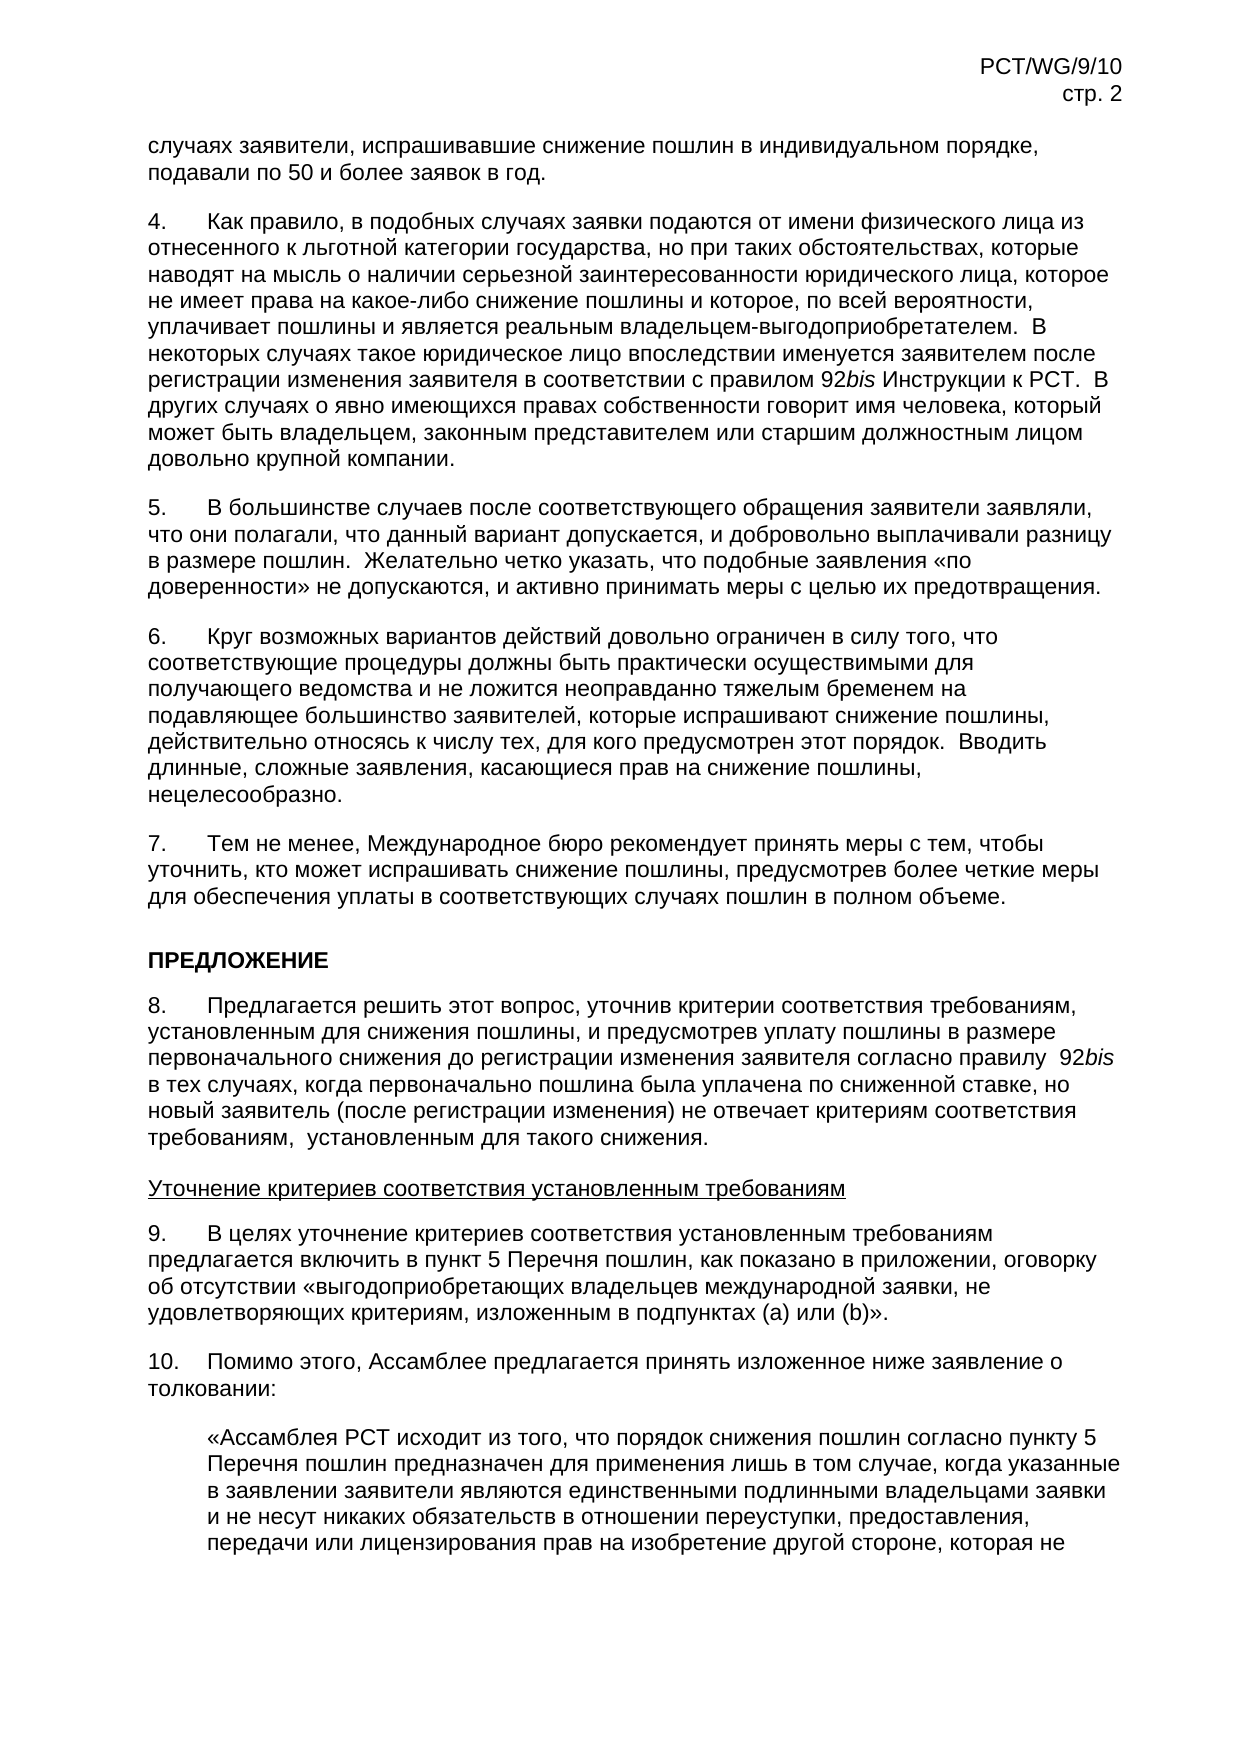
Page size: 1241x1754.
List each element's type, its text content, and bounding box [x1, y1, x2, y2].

subtitle предложение [148, 947, 1122, 973]
text Тем не менее, Международное бюро рекомендует принять меры с тем, чтобы уточнить, кто может испрашивать снижение пошлины, предусмотрев более четкие меры для обеспечения уплаты в соответствующих случаях пошлин в полном объеме. [148, 830, 1122, 909]
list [207, 1424, 1122, 1556]
text В большинстве случаев после соответствующего обращения заявители заявляли, что они полагали, что данный вариант допускается, и добровольно выплачивали разницу в размере пошлин. Желательно четко указать, что подобные заявления «по доверенности» не допускаются, и активно принимать меры с целью их предотвращения. [148, 494, 1122, 600]
text Круг возможных вариантов действий довольно ограничен в силу того, что соответствующие процедуры должны быть практически осуществимыми для получающего ведомства и не ложится неоправданно тяжелым бременем на подавляющее большинство заявителей, которые испрашивают снижение пошлины, действительно относясь к числу тех, для кого предусмотрен этот порядок. Вводить длинные, сложные заявления, касающиеся прав на снижение пошлины, нецелесообразно. [148, 623, 1122, 807]
text Предлагается решить этот вопрос, уточнив критерии соответствия требованиям, установленным для снижения пошлины, и предусмотрев уплату пошлины в размере первоначального снижения до регистрации изменения заявителя согласно правилу 92bis в тех случаях, когда первоначально пошлина была уплачена по сниженной ставке, но новый заявитель (после регистрации изменения) не отвечает критериям соответствия требованиям, установленным для такого снижения. [148, 992, 1122, 1150]
text В целях уточнение критериев соответствия установленным требованиям предлагается включить в пункт 5 Перечня пошлин, как показано в приложении, оговорку об отсутствии «выгодоприобретающих владельцев международной заявки, не удовлетворяющих критериям, изложенным в подпунктах (a) или (b)». [148, 1220, 1122, 1325]
text Помимо этого, Ассамблее предлагается принять изложенное ниже заявление о толковании: [148, 1348, 1122, 1401]
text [148, 132, 1122, 185]
subtitle Уточнение критериев соответствия установленным требованиям [148, 1175, 1122, 1201]
text Как правило, в подобных случаях заявки подаются от имени физического лица из отнесенного к льготной категории государства, но при таких обстоятельствах, которые наводят на мысль о наличии серьезной заинтересованности юридического лица, которое не имеет права на какое-либо снижение пошлины и которое, по всей вероятности, уплачивает пошлины и является реальным владельцем-выгодоприобретателем. В некоторых случаях такое юридическое лицо впоследствии именуется заявителем после регистрации изменения заявителя в соответствии с правилом 92bis Инструкции к РСТ. В других случаях о явно имеющихся правах собственности говорит имя человека, который может быть владельцем, законным представителем или старшим должностным лицом довольно крупной компании. [148, 208, 1122, 471]
